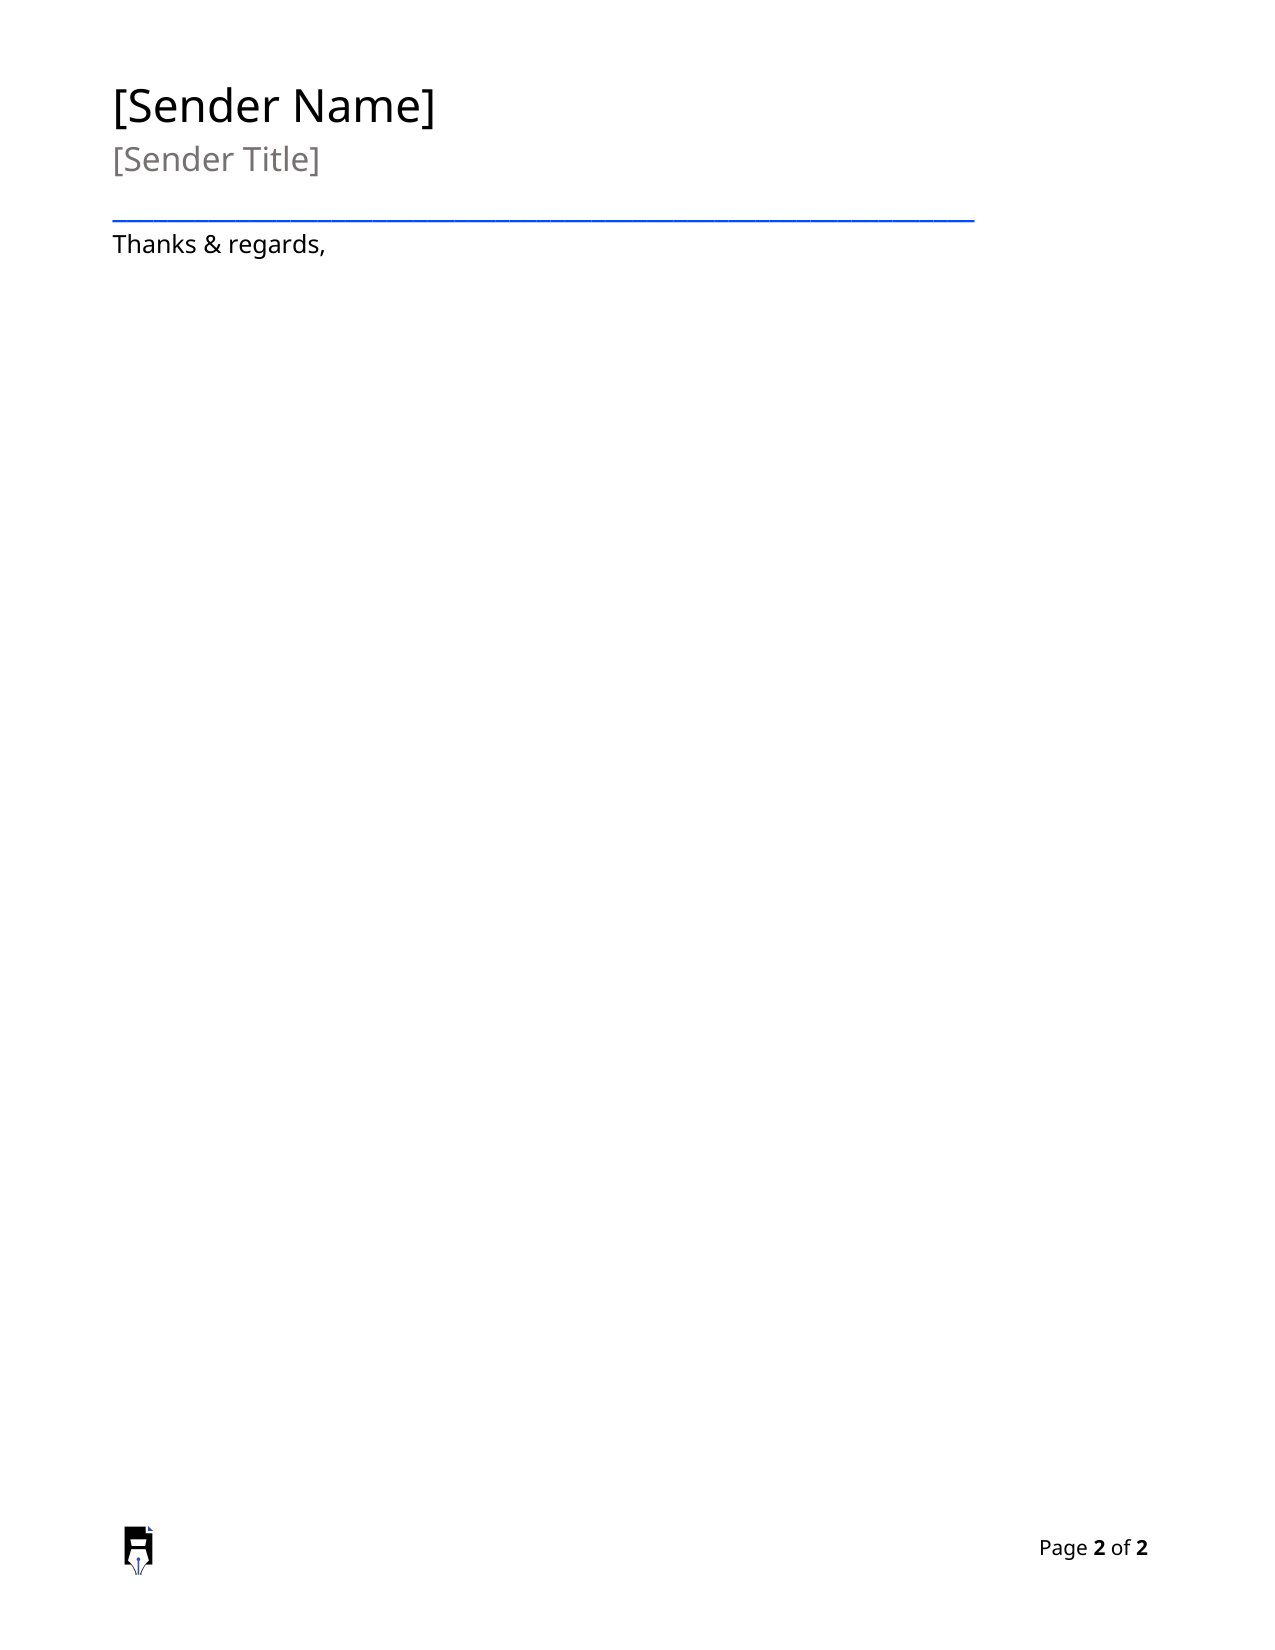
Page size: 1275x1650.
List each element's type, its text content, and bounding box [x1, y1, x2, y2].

picture [112, 1524, 165, 1577]
text Thanks & regards, [112, 227, 412, 261]
